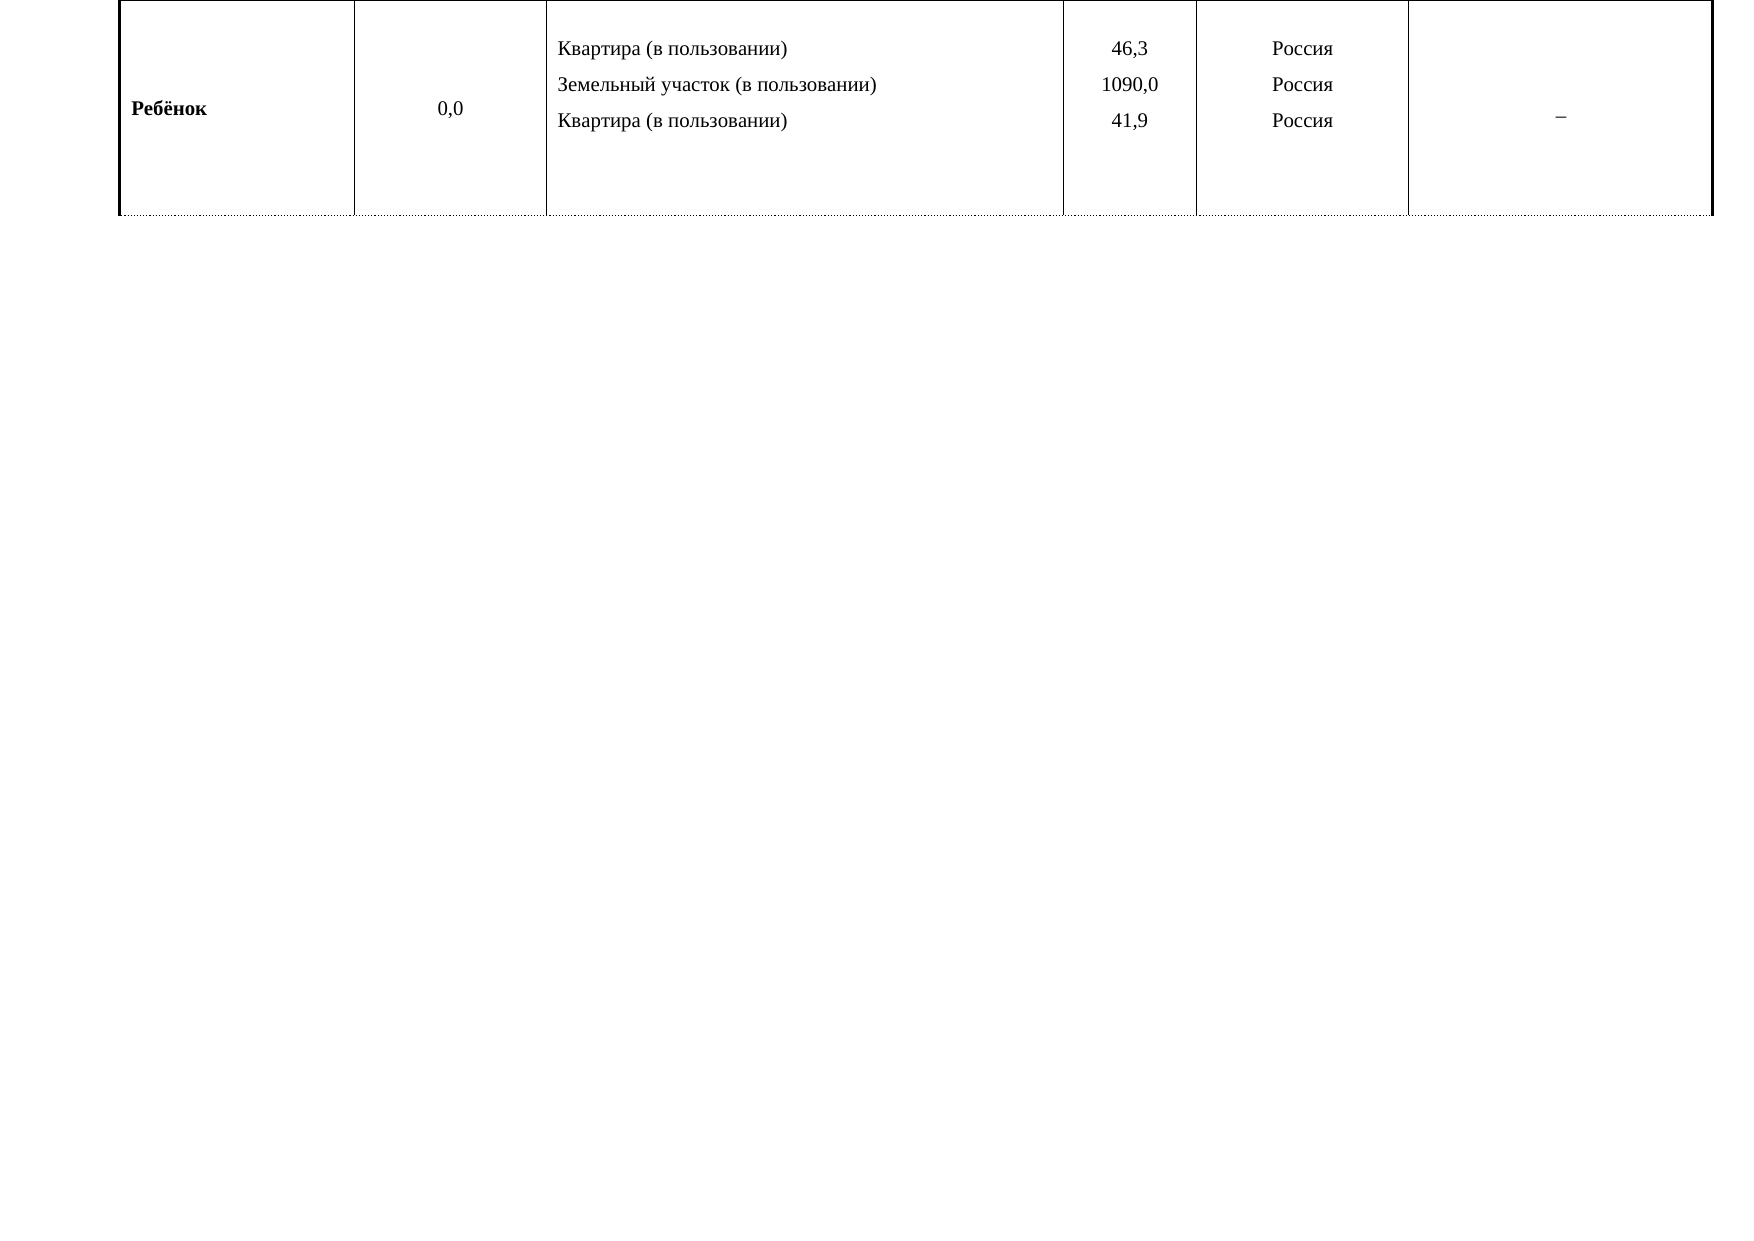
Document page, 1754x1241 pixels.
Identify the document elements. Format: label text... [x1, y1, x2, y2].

table_cell _ [1409, 1, 1711, 215]
table_cell 46,3 1090,0 41,9 [1064, 1, 1196, 215]
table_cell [1197, 1, 1408, 215]
table_cell 0,0 [355, 1, 546, 215]
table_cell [547, 1, 1063, 215]
table_cell Ребёнок [121, 1, 354, 215]
